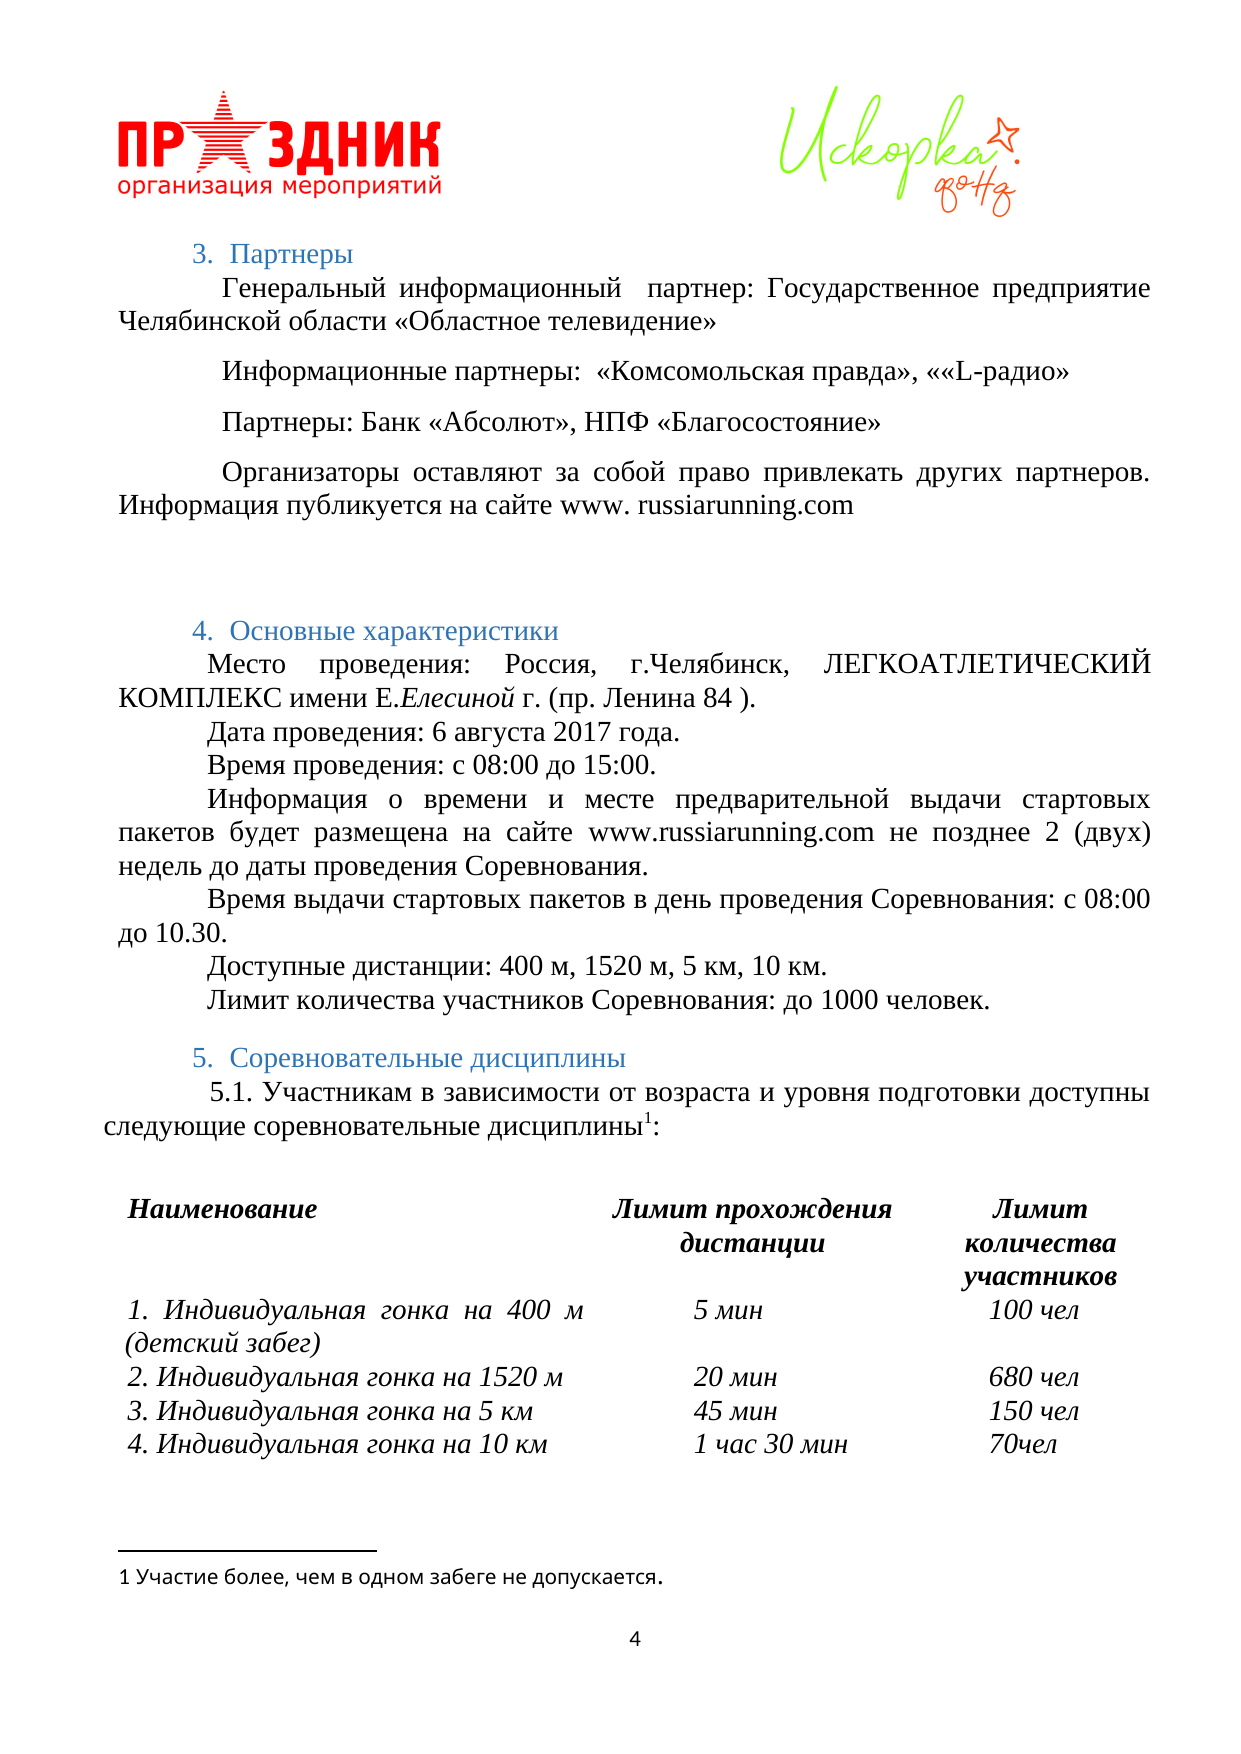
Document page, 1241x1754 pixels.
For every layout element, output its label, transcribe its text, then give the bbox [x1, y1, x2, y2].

text 5.1. Участникам в зависимости от возраста и уровня подготовки доступны следующие соревновательные дисциплины: [103, 1074, 1152, 1141]
table_cell 1. Индивидуальная гонка на 400 м (детский забег) [115, 1292, 599, 1359]
table_header Лимит прохождения дистанции [599, 1191, 909, 1292]
table_cell 2. Индивидуальная гонка на 1520 м [115, 1359, 599, 1393]
table_cell 680 чел [909, 1359, 1175, 1393]
text Генеральный информационный партнер: Государственное предприятие Челябинской области «Областное телевидение» [118, 270, 1152, 337]
subtitle Соревновательные дисциплины [192, 1041, 1152, 1074]
table_cell 3. Индивидуальная гонка на 5 км 4. Индивидуальная гонка на 10 км [115, 1393, 599, 1460]
text Партнеры: Банк «Абсолют», НПФ «Благосостояние» [118, 404, 1152, 437]
text Место проведения: Россия, г.Челябинск, ЛЕГКОАТЛЕТИЧЕСКИЙ КОМПЛЕКС имени Е.Елесиной г. (пр. Ленина 84 ). [118, 647, 1152, 714]
subtitle Основные характеристики [192, 613, 1152, 647]
subtitle Партнеры [192, 236, 1152, 270]
text Время проведения: с 08:00 до 15:00. [118, 747, 1152, 781]
table_header Наименование [115, 1191, 599, 1292]
table_cell 45 мин 1 час 30 мин [599, 1393, 909, 1460]
table_cell 100 чел [909, 1292, 1175, 1359]
table_cell 20 мин [599, 1359, 909, 1393]
table_header Лимит количества участников [909, 1191, 1175, 1292]
text Дата проведения: 6 августа 2017 года. [118, 714, 1152, 747]
text Лимит количества участников Соревнования: до 1000 человек. [118, 982, 1152, 1016]
text Время выдачи стартовых пакетов в день проведения Соревнования: с 08:00 до 10.30. [118, 881, 1152, 948]
picture [118, 85, 1020, 217]
text Информационные партнеры: «Комсомольская правда», ««L-радио» [118, 353, 1152, 387]
text Доступные дистанции: 400 м, 1520 м, 5 км, 10 км. [118, 948, 1152, 982]
text Организаторы оставляют за собой право привлекать других партнеров. Информация публикуется на сайте www. russiarunning.com [118, 454, 1152, 521]
text Информация о времени и месте предварительной выдачи стартовых пакетов будет размещена на сайте www.russiarunning.com не позднее 2 (двух) недель до даты проведения Соревнования. [118, 781, 1152, 881]
table_cell 5 мин [599, 1292, 909, 1359]
table_cell 150 чел 70чел [909, 1393, 1175, 1460]
